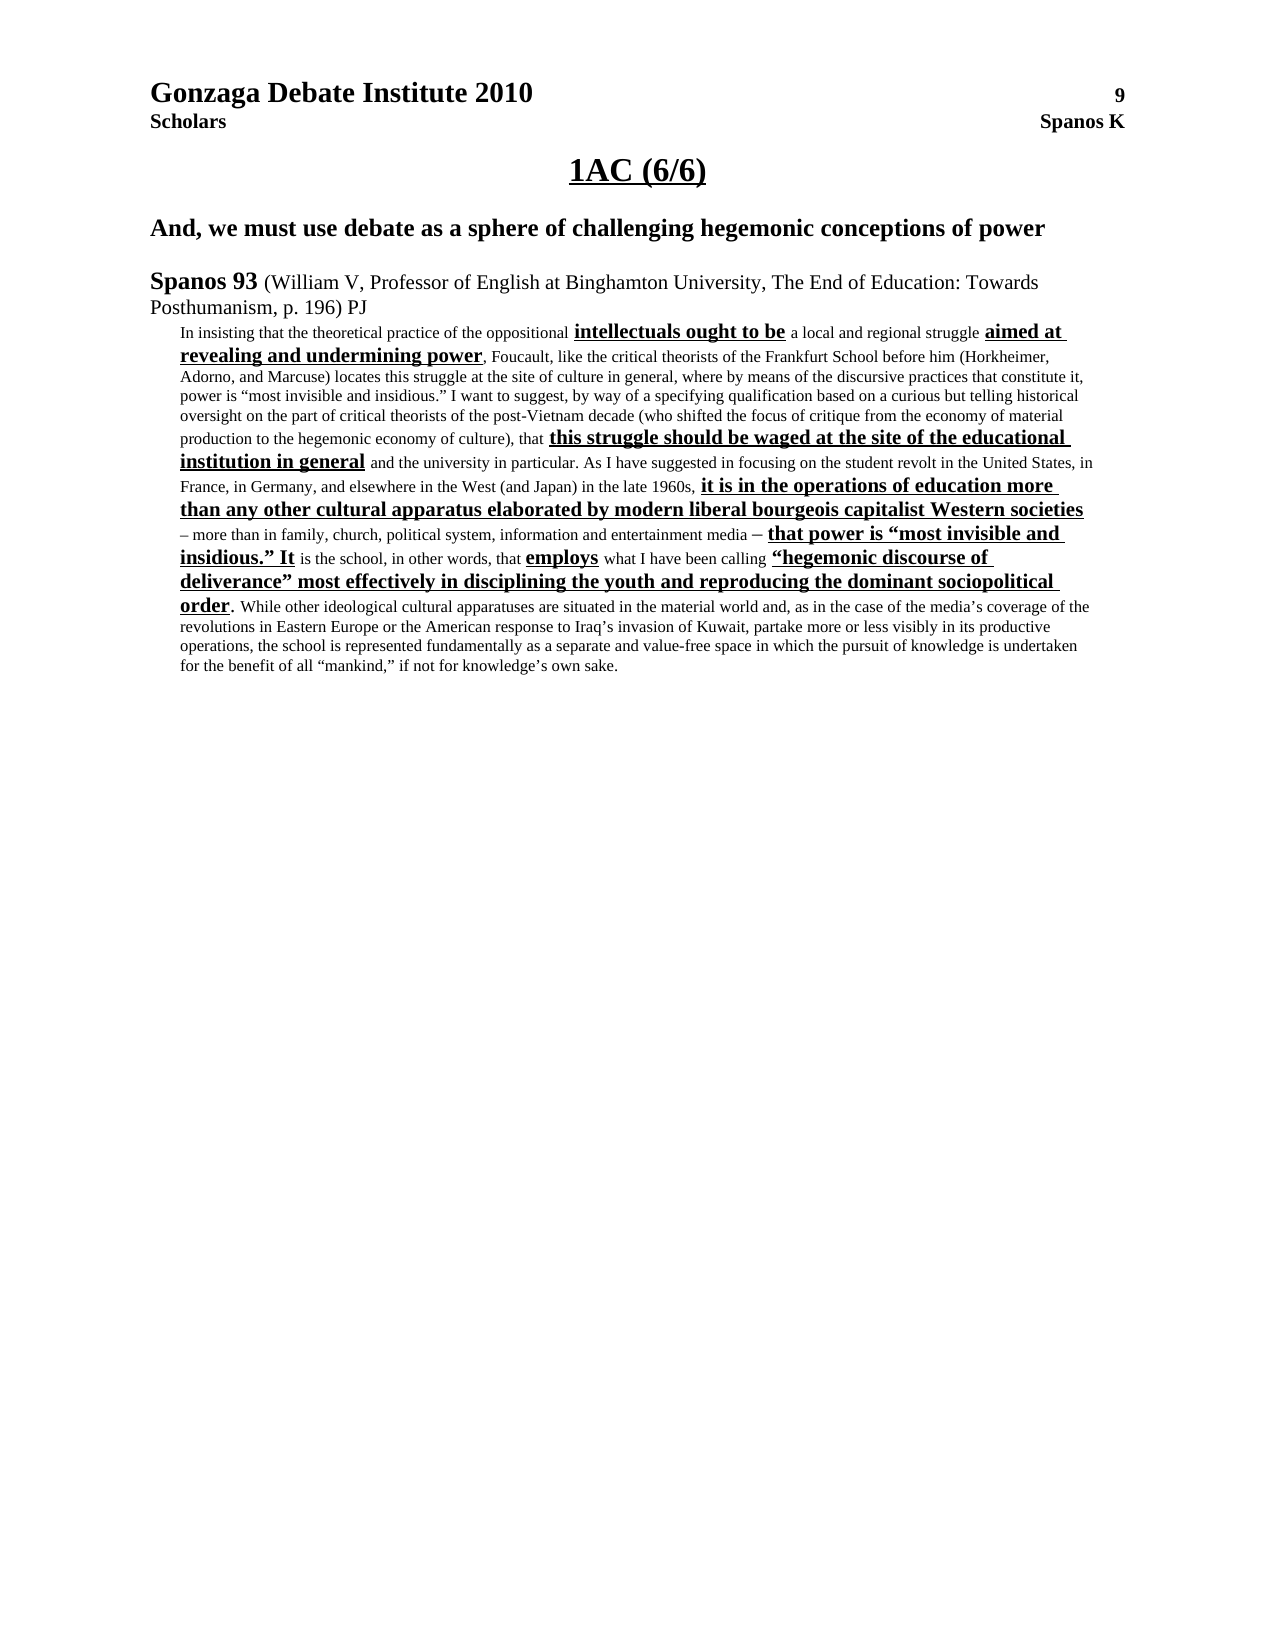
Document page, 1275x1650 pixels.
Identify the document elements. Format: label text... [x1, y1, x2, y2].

text Spanos 93 (William V, Professor of English at Binghamton University, The End of Education: Towards Posthumanism, p. 196) PJ [150, 266, 1125, 319]
text In insisting that the theoretical practice of the oppositional intellectuals ought to be a local and regional struggle aimed at revealing and undermining power, Foucault, like the critical theorists of the Frankfurt School before him (Horkheimer, Adorno, and Marcuse) locates this struggle at the site of culture in general, where by means of the discursive practices that constitute it, power is “most invisible and insidious.” I want to suggest, by way of a specifying qualification based on a curious but telling historical oversight on the part of critical theorists of the post-Vietnam decade (who shifted the focus of critique from the economy of material production to the hegemonic economy of culture), that this struggle should be waged at the site of the educational institution in general and the university in particular. As I have suggested in focusing on the student revolt in the United States, in France, in Germany, and elsewhere in the West (and Japan) in the late 1960s, it is in the operations of education more than any other cultural apparatus elaborated by modern liberal bourgeois capitalist Western societies – more than in family, church, political system, information and entertainment media – that power is “most invisible and insidious.” It is the school, in other words, that employs what I have been calling “hegemonic discourse of deliverance” most effectively in disciplining the youth and reproducing the dominant sociopolitical order. While other ideological cultural apparatuses are situated in the material world and, as in the case of the media’s coverage of the revolutions in Eastern Europe or the American response to Iraq’s invasion of Kuwait, partake more or less visibly in its productive operations, the school is represented fundamentally as a separate and value-free space in which the pursuit of knowledge is undertaken for the benefit of all “mankind,” if not for knowledge’s own sake. [180, 319, 1095, 674]
title 1AC (6/6) [150, 150, 1125, 188]
text And, we must use debate as a sphere of challenging hegemonic conceptions of power [150, 213, 1125, 242]
